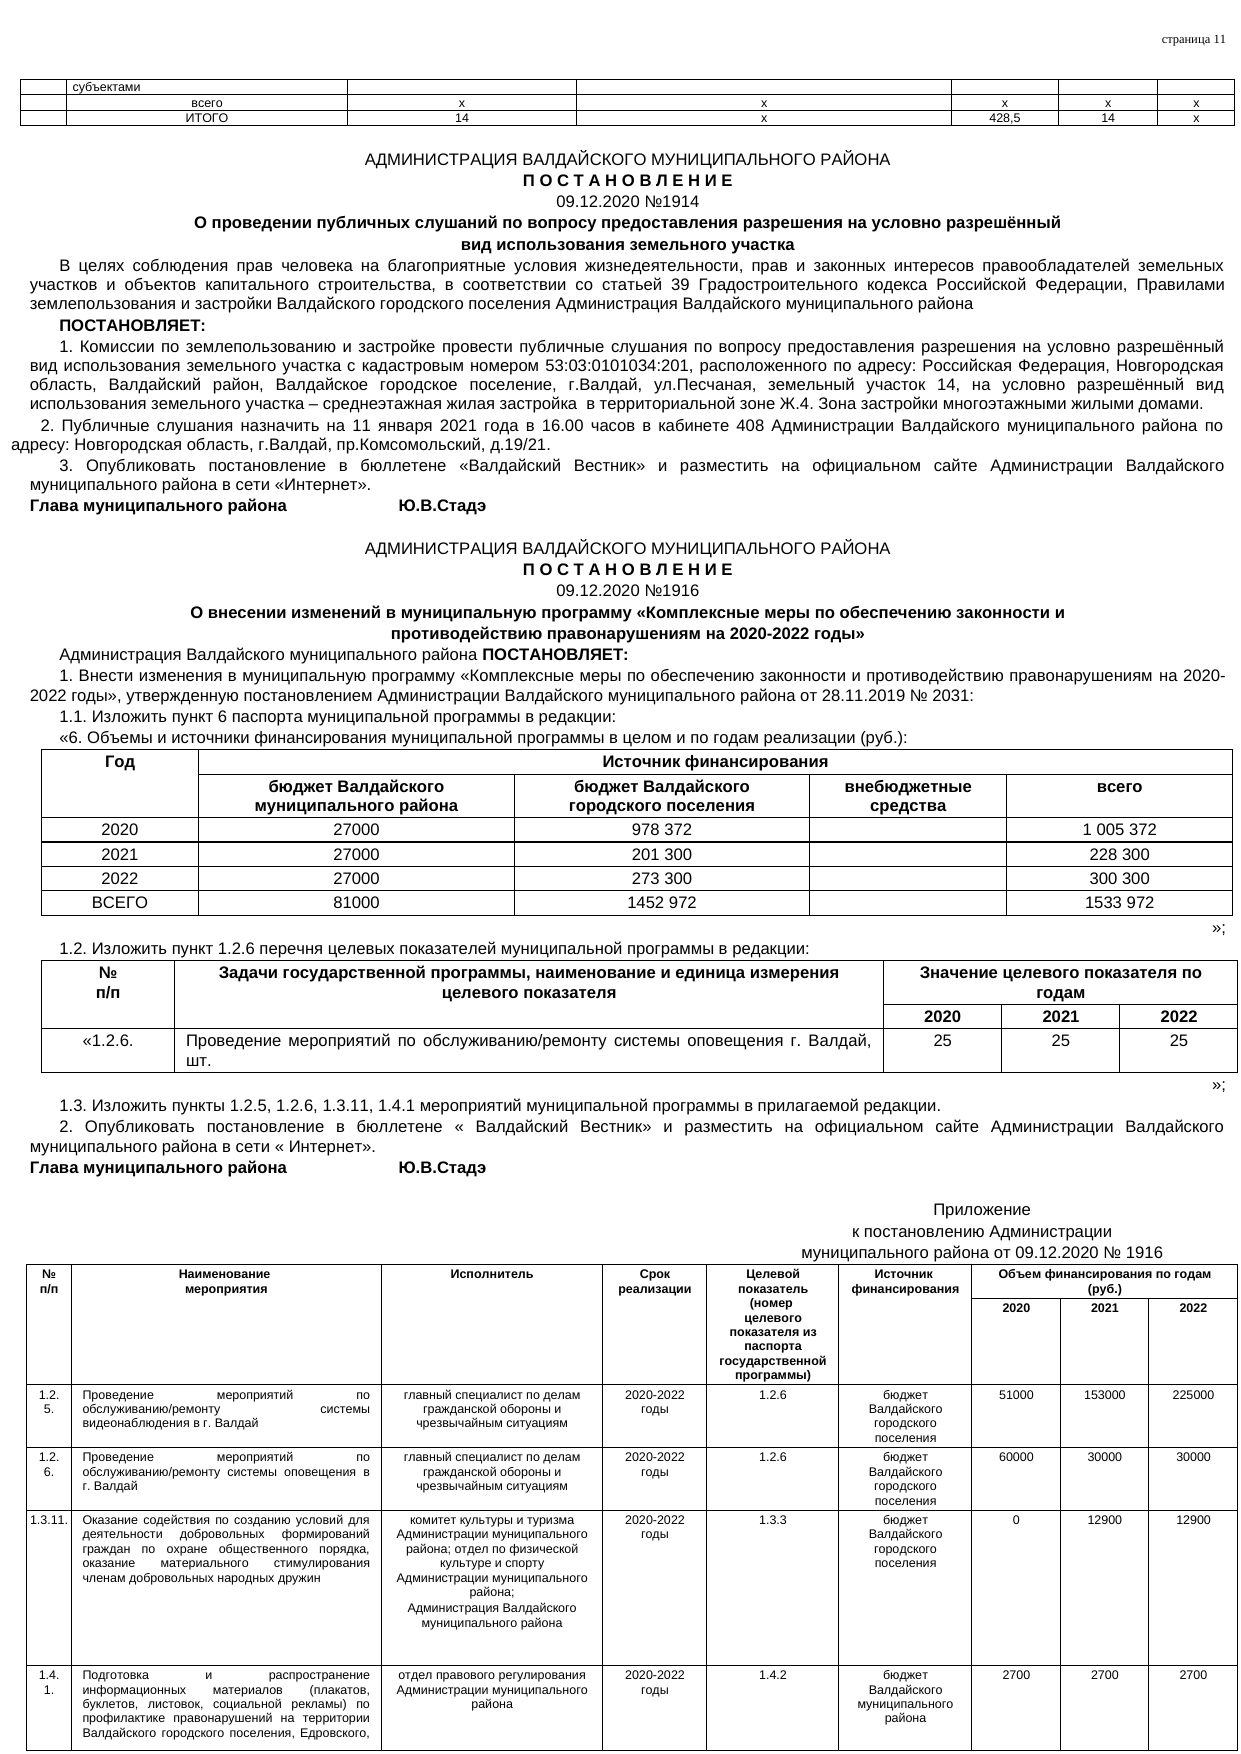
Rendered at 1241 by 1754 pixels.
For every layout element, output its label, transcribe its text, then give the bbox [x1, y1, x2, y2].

table_cell 30000 [1149, 1448, 1237, 1509]
table_cell х [348, 95, 576, 110]
table_cell 2022 [1120, 1005, 1237, 1028]
table_cell - [1158, 80, 1234, 94]
table_cell 27000 [199, 867, 514, 890]
table_header Источник финансирования [199, 750, 1232, 773]
table_header Год [42, 750, 198, 817]
table_header Исполнитель [382, 1265, 602, 1384]
text к постановлению Администрации [738, 1221, 1226, 1241]
text ПОСТАНОВЛЯЕТ: [29, 315, 1226, 334]
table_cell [67, 80, 347, 94]
table_cell 2700 0 [1061, 1666, 1148, 1750]
table_cell 300 300 [1007, 867, 1232, 890]
table_cell бюджет Валдайского городского поселения [839, 1511, 971, 1665]
table_header Значение целевого показателя по годам [884, 961, 1237, 1004]
text Администрация Валдайского муниципального района ПОСТАНОВЛЯЕТ: [29, 645, 1226, 664]
text О проведении публичных слушаний по вопросу предоставления разрешения на условно разрешённый [29, 213, 1226, 232]
table_cell 27000 [199, 843, 514, 866]
text »; [29, 918, 1226, 937]
table_cell 2021 [42, 843, 198, 866]
table_cell 201 300 [515, 843, 809, 866]
table_header Срок реализации [603, 1265, 706, 1384]
table_cell 2020 [884, 1005, 1001, 1028]
table_cell 12900 [1061, 1511, 1148, 1665]
text 3. Опубликовать постановление в бюллетене «Валдайский Вестник» и разместить на официальном сайте Администрации Валдайского муниципального района в сети «Интернет». [29, 456, 1226, 494]
table_cell 2021 [1002, 1005, 1119, 1028]
table_header Задачи государственной программы, наименование и единица измерения целевого показателя [175, 961, 883, 1028]
table_cell 2021 [1061, 1299, 1148, 1384]
table_cell 2020-2022 годы [603, 1385, 706, 1447]
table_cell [382, 1666, 602, 1750]
subtitle П О С Т А Н О В Л Е Н И Е [29, 560, 1226, 579]
table_cell ИТОГО [67, 111, 347, 125]
table_cell 228 300 [1007, 843, 1232, 866]
table_header Объем финансирования по годам (руб.) [972, 1265, 1237, 1298]
table_cell х [1158, 111, 1234, 125]
table_cell 225000 [1149, 1385, 1237, 1447]
table_cell 273 300 [515, 867, 809, 890]
table_cell - [577, 80, 951, 94]
text »; [29, 1075, 1226, 1094]
table_cell Б. II. [21, 80, 66, 94]
table_cell 2020 [42, 818, 198, 841]
table_cell 81000 [199, 891, 514, 914]
table_cell 428,5 [952, 111, 1058, 125]
table_cell 2022 [42, 867, 198, 890]
table_cell 2700 0 [1149, 1666, 1237, 1750]
text О внесении изменений в муниципальную программу «Комплексные меры по обеспечению законности и [29, 602, 1226, 622]
table_cell 51000 [972, 1385, 1060, 1447]
table_cell 2020 [972, 1299, 1060, 1384]
table_cell 1.3.3 [707, 1511, 838, 1665]
text противодействию правонарушениям на 2020-2022 годы» [29, 624, 1226, 643]
table_cell главный специалист по делам гражданской обороны и чрезвычайным ситуациям [382, 1448, 602, 1509]
text В целях соблюдения прав человека на благоприятные условия жизнедеятельности, прав и законных интересов правообладателей земельных участков и объектов капитального строительства, в соответствии со статьей 39 Градостроительного кодекса Российской Федерации, Правилами землепользования и застройки Валдайского городского поселения Администрация Валдайского муниципального района [29, 256, 1226, 313]
table_cell 1.3.11. [27, 1511, 71, 1665]
table_cell 60000 [972, 1448, 1060, 1509]
table_cell «1.2.6. [42, 1029, 174, 1072]
table_cell бюджет Валдайского городского поселения [839, 1448, 971, 1509]
table_cell [810, 818, 1006, 841]
subtitle АДМИНИСТРАЦИЯ ВАЛДАЙСКОГО МУНИЦИПАЛЬНОГО РАЙОНА [29, 149, 1226, 169]
table_cell 2020-2022 годы [603, 1511, 706, 1665]
table_cell главный специалист по делам гражданской обороны и чрезвычайным ситуациям [382, 1385, 602, 1447]
table_cell х [577, 111, 951, 125]
table_cell 1452 972 [515, 891, 809, 914]
table_cell х [577, 95, 951, 110]
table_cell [72, 1666, 381, 1750]
table_cell [810, 891, 1006, 914]
table_cell х [1059, 95, 1157, 110]
table_cell х [952, 95, 1058, 110]
table_cell 2020-2022 годы [603, 1448, 706, 1509]
table_cell 25 [1002, 1029, 1119, 1072]
text 2. Опубликовать постановление в бюллетене « Валдайский Вестник» и разместить на официальном сайте Администрации Валдайского муниципального района в сети « Интернет». [29, 1117, 1226, 1156]
table_cell [21, 95, 66, 110]
subtitle П О С Т А Н О В Л Е Н И Е [29, 171, 1226, 190]
table_cell 2022 [1149, 1299, 1237, 1384]
table_cell бюджет Валдайского городского поселения [839, 1385, 971, 1447]
table_cell внебюджетные средства [810, 775, 1006, 817]
table_header Источник финансирования [839, 1265, 971, 1384]
text 1.2. Изложить пункт 1.2.6 перечня целевых показателей муниципальной программы в редакции: [29, 939, 1226, 958]
table_cell 2700 12900 [972, 1666, 1060, 1750]
table_cell [810, 867, 1006, 890]
table_cell 2020-2022 годы [603, 1666, 706, 1750]
table_cell всего [67, 95, 347, 110]
table_cell Оказание содействия по созданию условий для деятельности добровольных формирований граждан по охране общественного порядка, оказание материального стимулирования членам добровольных народных дружин [72, 1511, 381, 1665]
table_header Наименование мероприятия [72, 1265, 381, 1384]
text 1. Комиссии по землепользованию и застройке провести публичные слушания по вопросу предоставления разрешения на условно разрешённый вид использования земельного участка с кадастровым номером 53:03:0101034:201, расположенного по адресу: Российская Федерация, Новгородская область, Валдайский район, Валдайское городское поселение, г.Валдай, ул.Песчаная, земельный участок 14, на условно разрешённый вид использования земельного участка – среднеэтажная жилая застройка в территориальной зоне Ж.4. Зона застройки многоэтажными жилыми домами. [29, 337, 1226, 413]
text муниципального района от 09.12.2020 № 1916 [738, 1243, 1226, 1262]
table_cell 30000 [1061, 1448, 1148, 1509]
text Глава муниципального района Ю.В.Стадэ [29, 1158, 1226, 1177]
table_cell бюджет Валдайского городского поселения [515, 775, 809, 817]
table_cell - [952, 80, 1058, 94]
text Глава муниципального района Ю.В.Стадэ [29, 496, 1226, 515]
table_cell комитет культуры и туризма Администрации муниципального района; отдел по физической культуре и спорту Администрации муниципального района; Администрация Валдайского муниципального района [382, 1511, 602, 1665]
table_cell 1.2.6. [27, 1448, 71, 1509]
table_cell 14 [1059, 111, 1157, 125]
table_header Целевой показатель (номер целевого показателя из паспорта государственной программы) [707, 1265, 838, 1384]
table_cell [810, 843, 1006, 866]
table_header № п/п [27, 1265, 71, 1384]
text «6. Объемы и источники финансирования муниципальной программы в целом и по годам реализации (руб.): [29, 728, 1226, 747]
table_cell 1.2.5. [27, 1385, 71, 1447]
text вид использования земельного участка [29, 234, 1226, 254]
table_cell 1.4.2 [707, 1666, 838, 1750]
table_cell 14 [348, 111, 576, 125]
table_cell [839, 1666, 971, 1750]
table_header № п/п [42, 961, 174, 1028]
table_cell Проведение мероприятий по обслуживанию/ремонту системы оповещения г. Валдай, шт. [175, 1029, 883, 1072]
table_cell 1.2.6 [707, 1448, 838, 1509]
table_cell - [348, 80, 576, 94]
table_cell 978 372 [515, 818, 809, 841]
table_cell 25 [884, 1029, 1001, 1072]
table_cell бюджет Валдайского муниципального района [199, 775, 514, 817]
table_cell Проведение мероприятий по обслуживанию/ремонту системы видеонаблюдения в г. Валдай [72, 1385, 381, 1447]
table_cell [21, 111, 66, 125]
table_cell 0 [972, 1511, 1060, 1665]
table_cell 1533 972 [1007, 891, 1232, 914]
text 09.12.2020 №1916 [29, 581, 1226, 600]
table_cell ВСЕГО [42, 891, 198, 914]
subtitle АДМИНИСТРАЦИЯ ВАЛДАЙСКОГО МУНИЦИПАЛЬНОГО РАЙОНА [29, 539, 1226, 558]
table_cell х [1158, 95, 1234, 110]
table_cell Проведение мероприятий по обслуживанию/ремонту системы оповещения в г. Валдай [72, 1448, 381, 1509]
table_cell 1.4.1. [27, 1666, 71, 1750]
table_cell 1 005 372 [1007, 818, 1232, 841]
table_cell всего [1007, 775, 1232, 817]
text Приложение [738, 1200, 1226, 1219]
text 2. Публичные слушания назначить на 11 января 2021 года в 16.00 часов в кабинете 408 Администрации Валдайского муниципального района по адресу: Новгородская область, г.Валдай, пр.Комсомольский, д.19/21. [11, 415, 1226, 454]
text 1.1. Изложить пункт 6 паспорта муниципальной программы в редакции: [29, 707, 1226, 726]
table_cell 27000 [199, 818, 514, 841]
table_cell 153000 [1061, 1385, 1148, 1447]
table_cell 1.2.6 [707, 1385, 838, 1447]
text 1.3. Изложить пункты 1.2.5, 1.2.6, 1.3.11, 1.4.1 мероприятий муниципальной программы в прилагаемой редакции. [29, 1096, 1226, 1115]
text 1. Внести изменения в муниципальную программу «Комплексные меры по обеспечению законности и противодействию правонарушениям на 2020-2022 годы», утвержденную постановлением Администрации Валдайского муниципального района от 28.11.2019 № 2031: [29, 666, 1226, 704]
table_cell 25 [1120, 1029, 1237, 1072]
table_cell - [1059, 80, 1157, 94]
table_cell 12900 [1149, 1511, 1237, 1665]
text 09.12.2020 №1914 [29, 192, 1226, 211]
